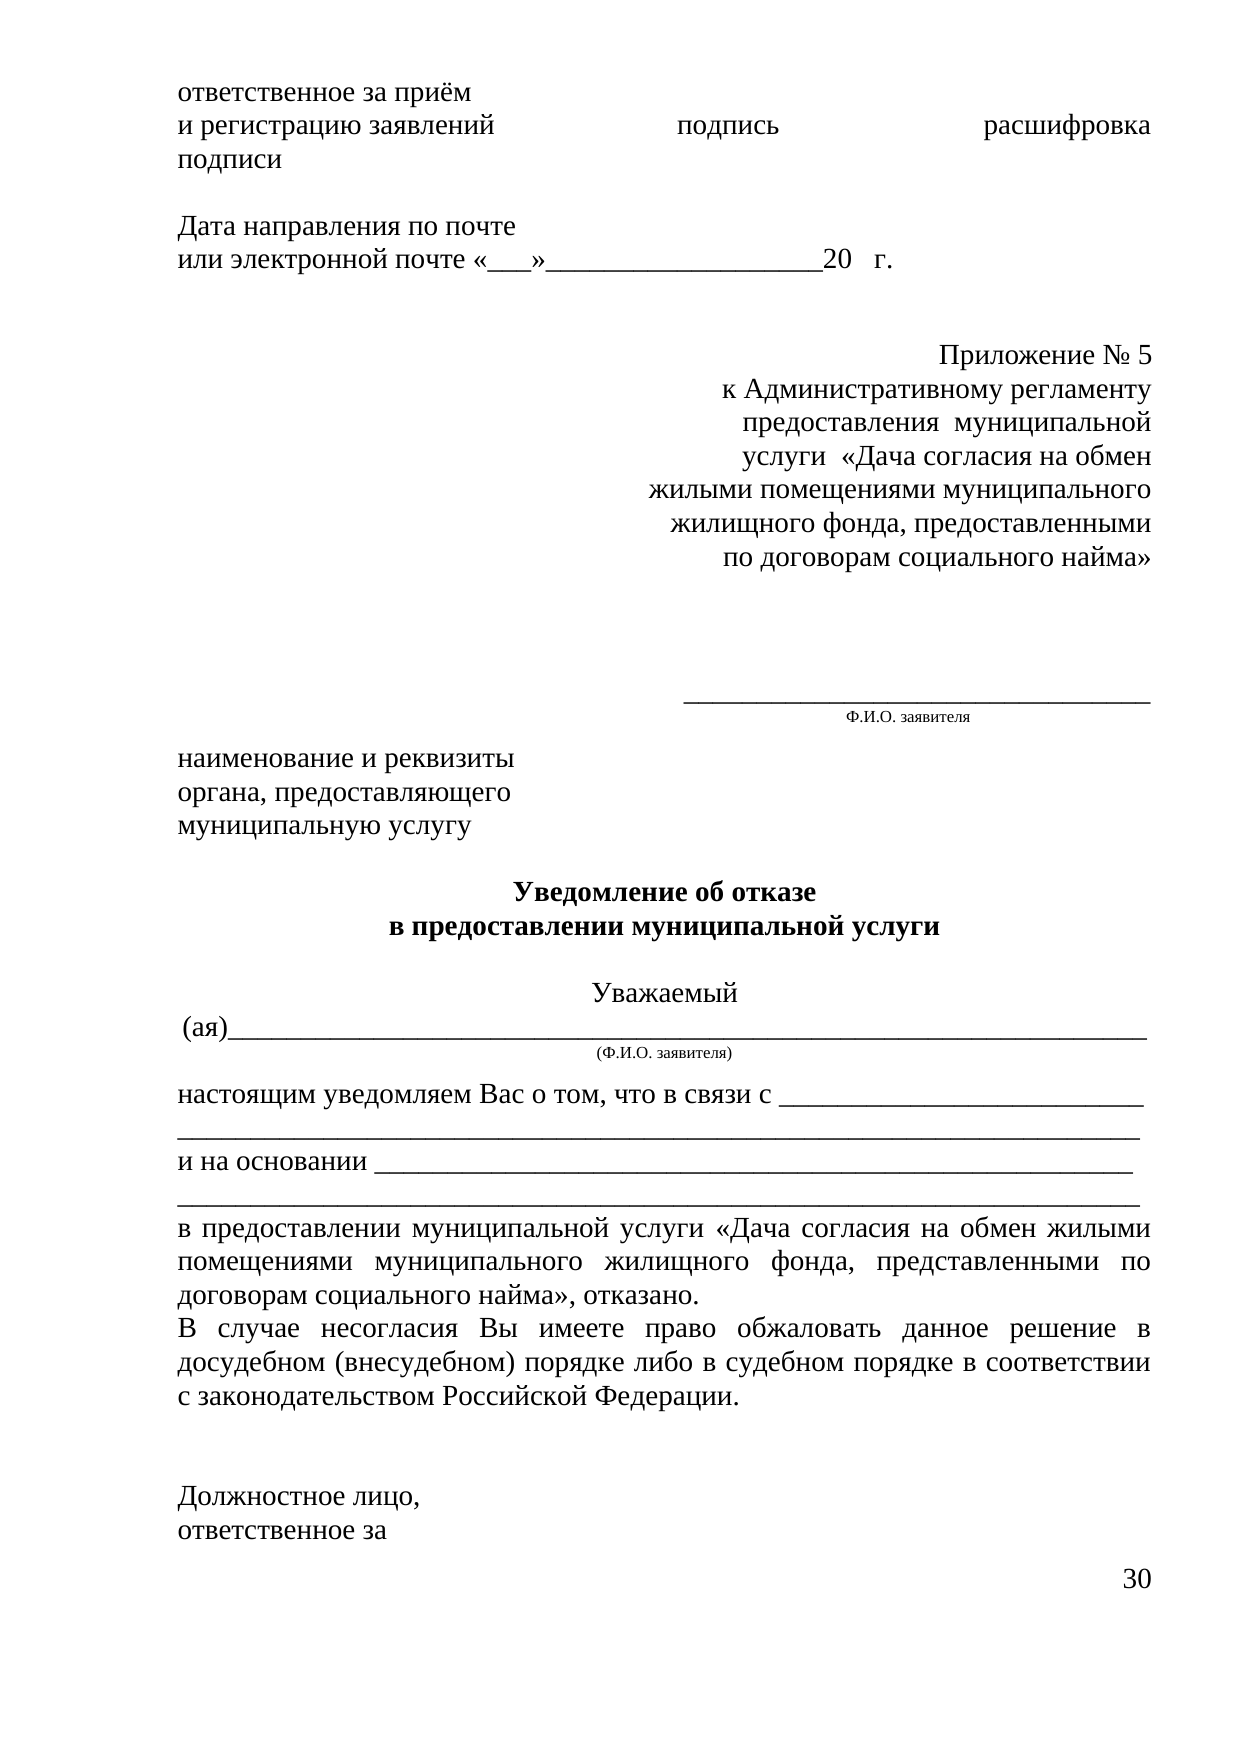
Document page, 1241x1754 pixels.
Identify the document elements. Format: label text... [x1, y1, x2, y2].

text ________________________________ [177, 673, 1152, 707]
text наименование и реквизиты [177, 740, 1152, 774]
text или электронной почте «___»___________________20 г. [177, 242, 1152, 275]
text жилыми помещениями муниципального [177, 472, 1152, 505]
text и на основании ____________________________________________________ [177, 1143, 1152, 1176]
text ответственное за [177, 1512, 1152, 1545]
text Должностное лицо, [177, 1478, 1152, 1512]
text настоящим уведомляем Вас о том, что в связи с _________________________ [177, 1076, 1152, 1109]
text по договорам социального найма» [177, 539, 1152, 572]
text муниципальную услугу [177, 807, 1152, 841]
text жилищного фонда, предоставленными [177, 505, 1152, 539]
text Уважаемый (ая)_______________________________________________________________ [177, 975, 1152, 1042]
text в предоставлении муниципальной услуги «Дача согласия на обмен жилыми помещениями муниципального жилищного фонда, представленными по договорам социального найма», отказано. [177, 1210, 1152, 1311]
subtitle Приложение № 5 [693, 337, 1152, 371]
text (Ф.И.О. заявителя) [177, 1042, 1152, 1076]
text В случае несогласия Вы имеете право обжаловать данное решение в досудебном (внесудебном) порядке либо в судебном порядке в соответствии с законодательством Российской Федерации. [177, 1311, 1152, 1411]
text к Административному регламенту [177, 371, 1152, 404]
text услуги «Дача согласия на обмен [177, 438, 1152, 472]
text и регистрацию заявлений подпись расшифровка подписи [177, 107, 1152, 174]
text __________________________________________________________________ [177, 1176, 1152, 1210]
text ответственное за приём [177, 74, 1152, 107]
text в предоставлении муниципальной услуги [177, 908, 1152, 942]
text Дата направления по почте [177, 208, 1152, 242]
text органа, предоставляющего [177, 774, 1152, 807]
text __________________________________________________________________ [177, 1109, 1152, 1143]
text предоставления муниципальной [177, 404, 1152, 438]
text Уведомление об отказе [177, 874, 1152, 908]
text Ф.И.О. заявителя [177, 707, 1152, 740]
